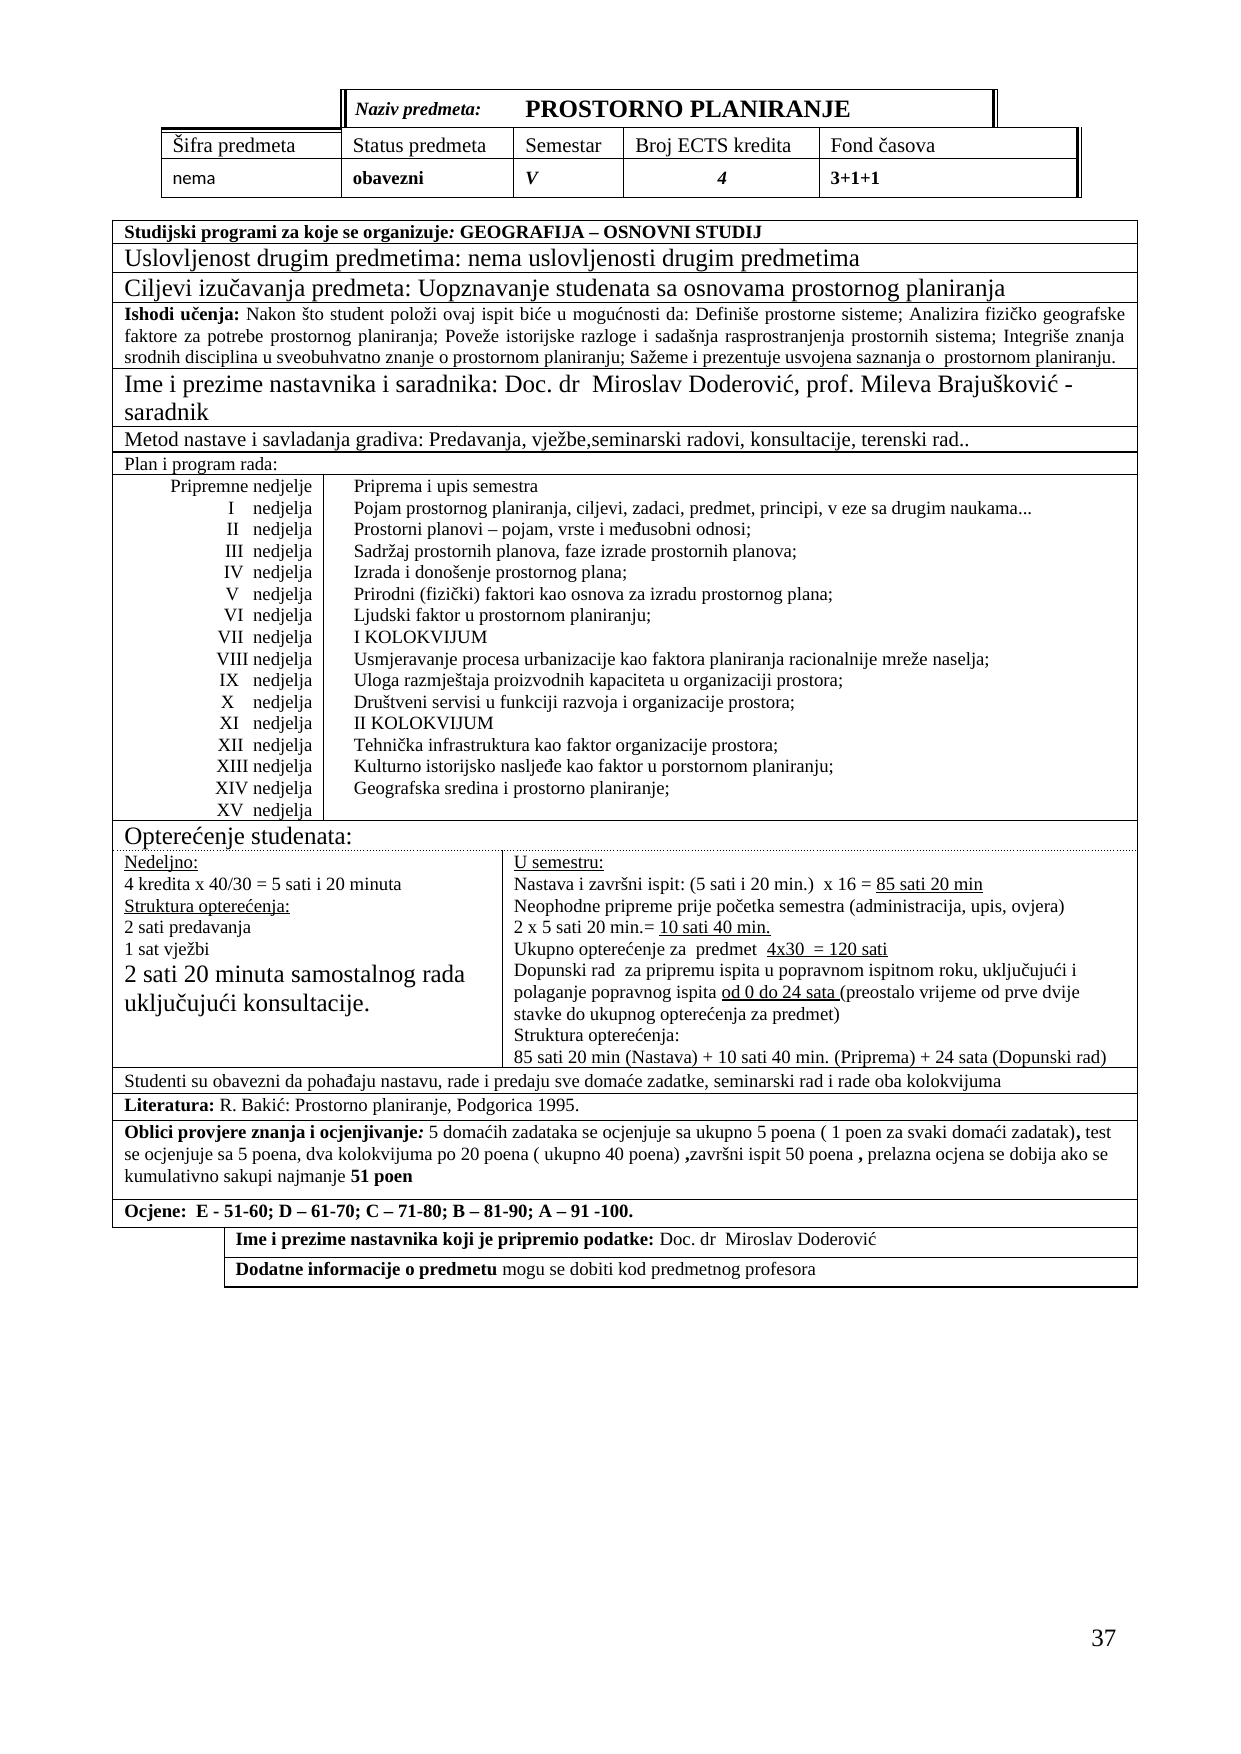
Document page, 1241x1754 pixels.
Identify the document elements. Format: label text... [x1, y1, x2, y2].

table_cell Broj ECTS kredita [624, 128, 819, 158]
table_cell Oblici provjere znanja i ocjenjivanje: 5 domaćih zadataka se ocjenjuje sa ukupno 5 poena ( 1 poen za svaki domaći zadatak), test se ocjenjuje sa 5 poena, dva kolokvijuma po 20 poena ( ukupno 40 poena) ,završni ispit 50 poena , prelazna ocjena se dobija ako se kumulativno sakupi najmanje 51 poen [113, 1121, 1137, 1199]
table_cell Ime i prezime nastavnika koji je pripremio podatke: Doc. dr Miroslav Doderović [225, 1228, 1137, 1257]
table_cell obavezni [342, 159, 513, 197]
table_cell Fond časova [820, 128, 1076, 158]
table_cell 3+1+1 [820, 159, 1076, 197]
table_cell nema [162, 159, 341, 197]
table_header Studijski programi za koje se organizuje: GEOGRAFIJA – OSNOVNI STUDIJ [113, 221, 1137, 242]
table_cell Pripremne nedjelje I nedjelja II nedjelja III nedjelja IV nedjelja V nedjelja VI nedjelja VII nedjelja VIII nedjelja IX nedjelja X nedjelja XI nedjelja XII nedjelja XIII nedjelja XIV nedjelja XV nedjelja [113, 475, 323, 820]
table_cell Šifra predmeta [162, 133, 341, 158]
table_cell Ishodi učenja: Nakon što student položi ovaj ispit biće u mogućnosti da: Definiše prostorne sisteme; Analizira fizičko geografske faktore za potrebe prostornog planiranja; Poveže istorijske razloge i sadašnja rasprostranjenja prostornih sistema; Integriše znanja srodnih disciplina u sveobuhvatno znanje o prostornom planiranju; Sažeme i prezentuje usvojena saznanja o prostornom planiranju. [113, 303, 1137, 368]
table_cell Priprema i upis semestra Pojam prostornog planiranja, ciljevi, zadaci, predmet, principi, v eze sa drugim naukama... Prostorni planovi – pojam, vrste i međusobni odnosi; Sadržaj prostornih planova, faze izrade prostornih planova; Izrada i donošenje prostornog plana; Prirodni (fizički) faktori kao osnova za izradu prostornog plana; Ljudski faktor u prostornom planiranju; I KOLOKVIJUM Usmjeravanje procesa urbanizacije kao faktora planiranja racionalnije mreže naselja; Uloga razmještaja proizvodnih kapaciteta u organizaciji prostora; Društveni servisi u funkciji razvoja i organizacije prostora; II KOLOKVIJUM Tehnička infrastruktura kao faktor organizacije prostora; Kulturno istorijsko nasljeđe kao faktor u porstornom planiranju; Geografska sredina i prostorno planiranje; [324, 475, 1137, 820]
table_cell Literatura: R. Bakić: Prostorno planiranje, Podgorica 1995. [113, 1094, 1137, 1120]
table_cell Semestar [514, 128, 623, 158]
table_cell V [514, 159, 623, 197]
table_cell 4 [624, 159, 819, 197]
table_cell Uslovljenost drugim predmetima: nema uslovljenosti drugim predmetima [113, 244, 1137, 272]
table_cell Metod nastave i savladanja gradiva: Predavanja, vježbe,seminarski radovi, konsultacije, terenski rad.. [113, 427, 1137, 451]
table_cell Nedeljno: 4 kredita x 40/30 = 5 sati i 20 minuta Struktura opterećenja: 2 sati predavanja 1 sat vježbi 2 sati 20 minuta samostalnog rada uključujući konsultacije. [113, 850, 502, 1067]
table_header PROSTORNO PLANIRANJE [514, 90, 992, 127]
table_cell Plan i program rada: [113, 453, 1137, 474]
table_cell Ocjene: E - 51-60; D – 61-70; C – 71-80; B – 81-90; A – 91 -100. [113, 1200, 1137, 1227]
table_cell U semestru: Nastava i završni ispit: (5 sati i 20 min.) x 16 = 85 sati 20 min Neophodne pripreme prije početka semestra (administracija, upis, ovjera) 2 x 5 sati 20 min.= 10 sati 40 min. Ukupno opterećenje za predmet 4x30 = 120 sati Dopunski rad za pripremu ispita u popravnom ispitnom roku, uključujući i polaganje popravnog ispita od 0 do 24 sata (preostalo vrijeme od prve dvije stavke do ukupnog opterećenja za predmet) Struktura opterećenja: 85 sati 20 min (Nastava) + 10 sati 40 min. (Priprema) + 24 sata (Dopunski rad) [503, 850, 1137, 1067]
table_cell Status predmeta [342, 128, 513, 158]
table_cell Opterećenje studenata: [113, 821, 1137, 850]
table_header Naziv predmeta: [347, 90, 514, 127]
table_cell Studenti su obavezni da pohađaju nastavu, rade i predaju sve domaće zadatke, seminarski rad i rade oba kolokvijuma [113, 1068, 1137, 1093]
table_cell Ciljevi izučavanja predmeta: Uopznavanje studenata sa osnovama prostornog planiranja [113, 273, 1137, 302]
table_cell Ime i prezime nastavnika i saradnika: Doc. dr Miroslav Doderović, prof. Mileva Brajušković - saradnik [113, 369, 1137, 426]
table_cell Dodatne informacije o predmetu mogu se dobiti kod predmetnog profesora [225, 1258, 1137, 1286]
